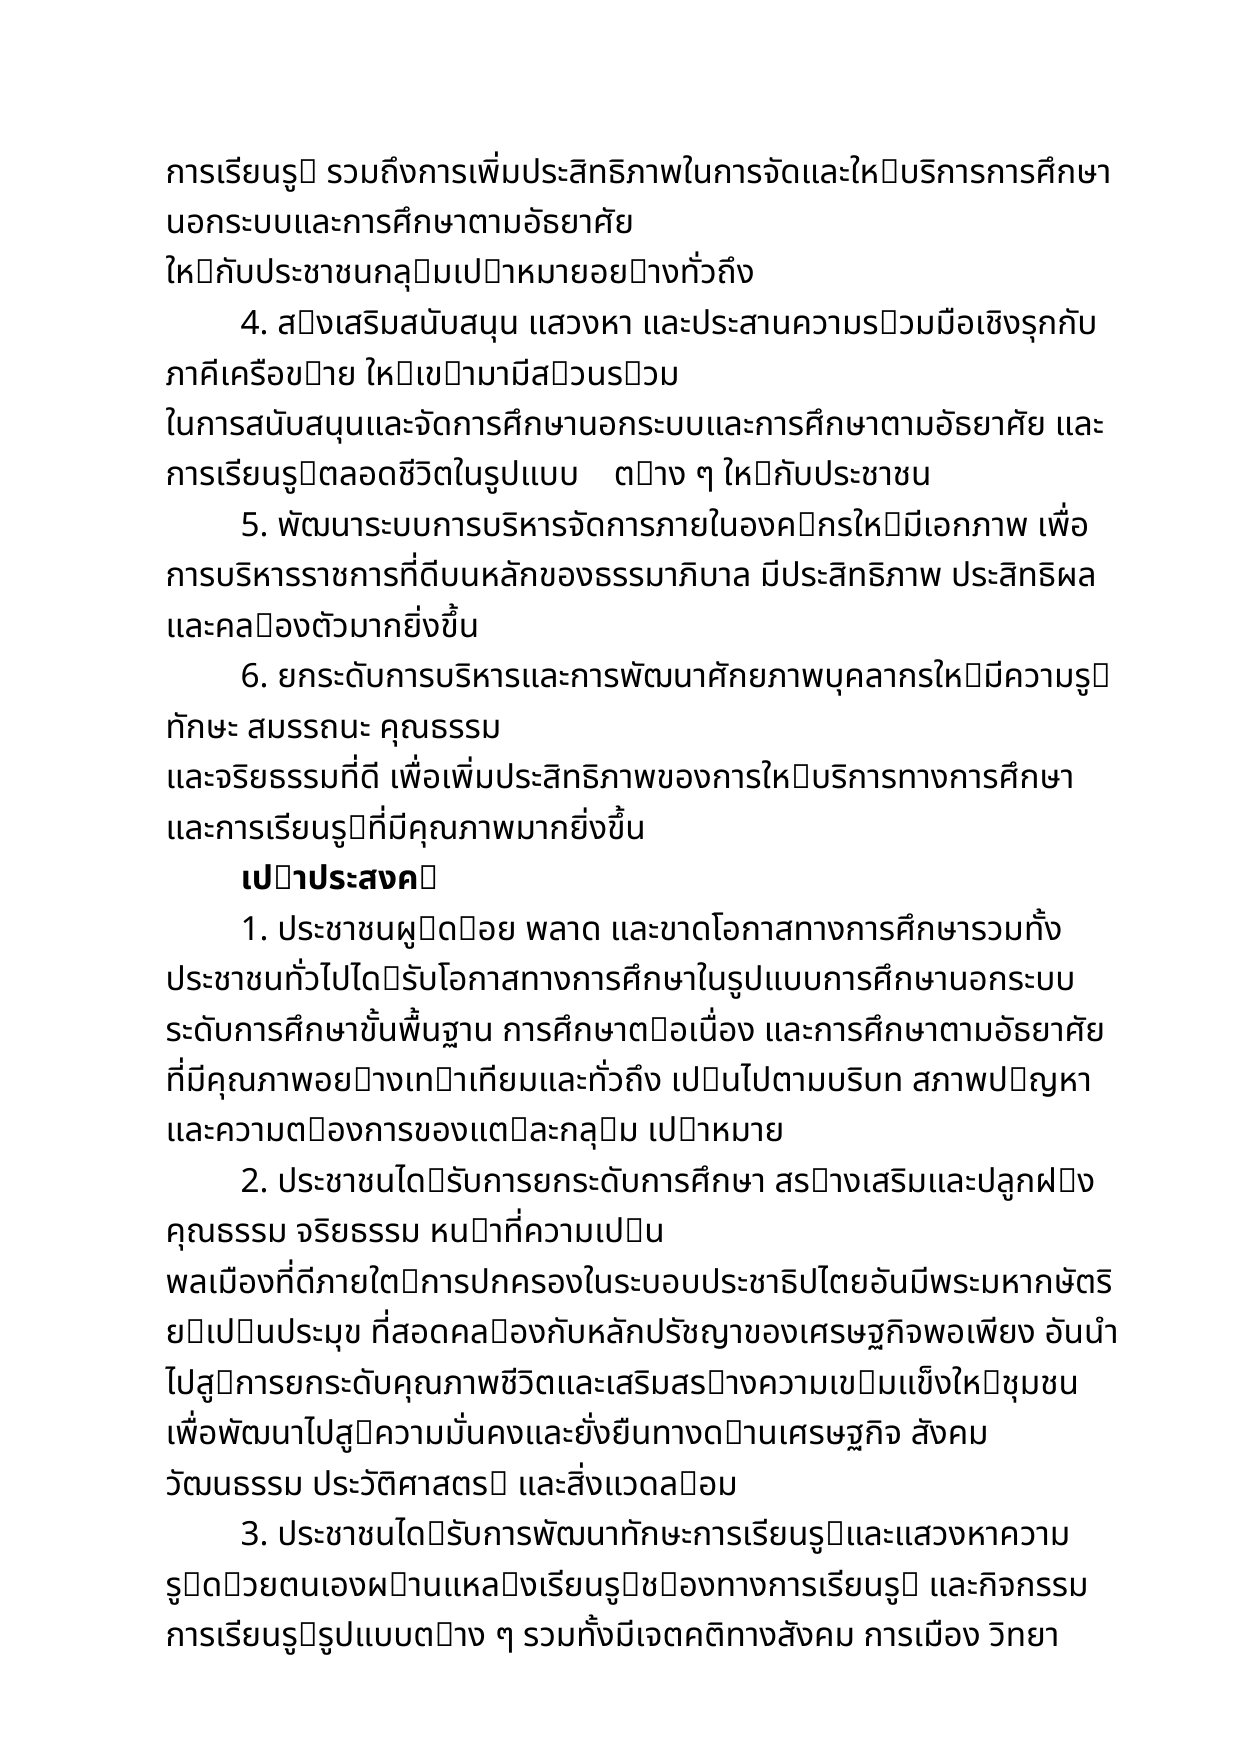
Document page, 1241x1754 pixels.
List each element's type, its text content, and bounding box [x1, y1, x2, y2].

text และจริยธรรมที่ดี เพื่อเพิ่มประสิทธิภาพของการใหบริการทางการศึกษาและการเรียนรูที่มีคุณภาพมากยิ่งขึ้น [165, 753, 1122, 854]
text 2. ประชาชนไดรับการยกระดับการศึกษา สรางเสริมและปลูกฝงคุณธรรม จริยธรรม หนาที่ความเปน [165, 1157, 1122, 1258]
text ใหกับประชาชนกลุมเปาหมายอยางทั่วถึง [165, 248, 1122, 299]
text การเรียนรู รวมถึงการเพิ่มประสิทธิภาพในการจัดและใหบริการการศึกษานอกระบบและการศึกษาตามอัธยาศัย [165, 148, 1122, 248]
text 1. ประชาชนผูดอย พลาด และขาดโอกาสทางการศึกษารวมทั้งประชาชนทั่วไปไดรับโอกาสทางการศึกษาในรูปแบบการศึกษานอกระบบระดับการศึกษาขั้นพื้นฐาน การศึกษาตอเนื่อง และการศึกษาตามอัธยาศัยที่มีคุณภาพอยางเทาเทียมและทั่วถึง เปนไปตามบริบท สภาพปญหาและความตองการของแตละกลุม เปาหมาย [165, 904, 1122, 1157]
text พลเมืองที่ดีภายใตการปกครองในระบอบประชาธิปไตยอันมีพระมหากษัตริยเปนประมุข ที่สอดคลองกับหลักปรัชญาของเศรษฐกิจพอเพียง อันนำไปสูการยกระดับคุณภาพชีวิตและเสริมสรางความเขมแข็งใหชุมชน เพื่อพัฒนาไปสูความมั่นคงและยั่งยืนทางดานเศรษฐกิจ สังคม วัฒนธรรม ประวัติศาสตร และสิ่งแวดลอม [165, 1258, 1122, 1510]
text เปาประสงค [165, 854, 1122, 904]
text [165, 1510, 1122, 1661]
text 6. ยกระดับการบริหารและการพัฒนาศักยภาพบุคลากรใหมีความรู ทักษะ สมรรถนะ คุณธรรม [165, 652, 1122, 753]
text ในการสนับสนุนและจัดการศึกษานอกระบบและการศึกษาตามอัธยาศัย และการเรียนรูตลอดชีวิตในรูปแบบ ตาง ๆ ใหกับประชาชน [165, 400, 1122, 501]
text 5. พัฒนาระบบการบริหารจัดการภายในองคกรใหมีเอกภาพ เพื่อการบริหารราชการที่ดีบนหลักของธรรมาภิบาล มีประสิทธิภาพ ประสิทธิผล และคลองตัวมากยิ่งขึ้น [165, 501, 1122, 652]
text 4. สงเสริมสนับสนุน แสวงหา และประสานความรวมมือเชิงรุกกับภาคีเครือขาย ใหเขามามีสวนรวม [165, 299, 1122, 400]
